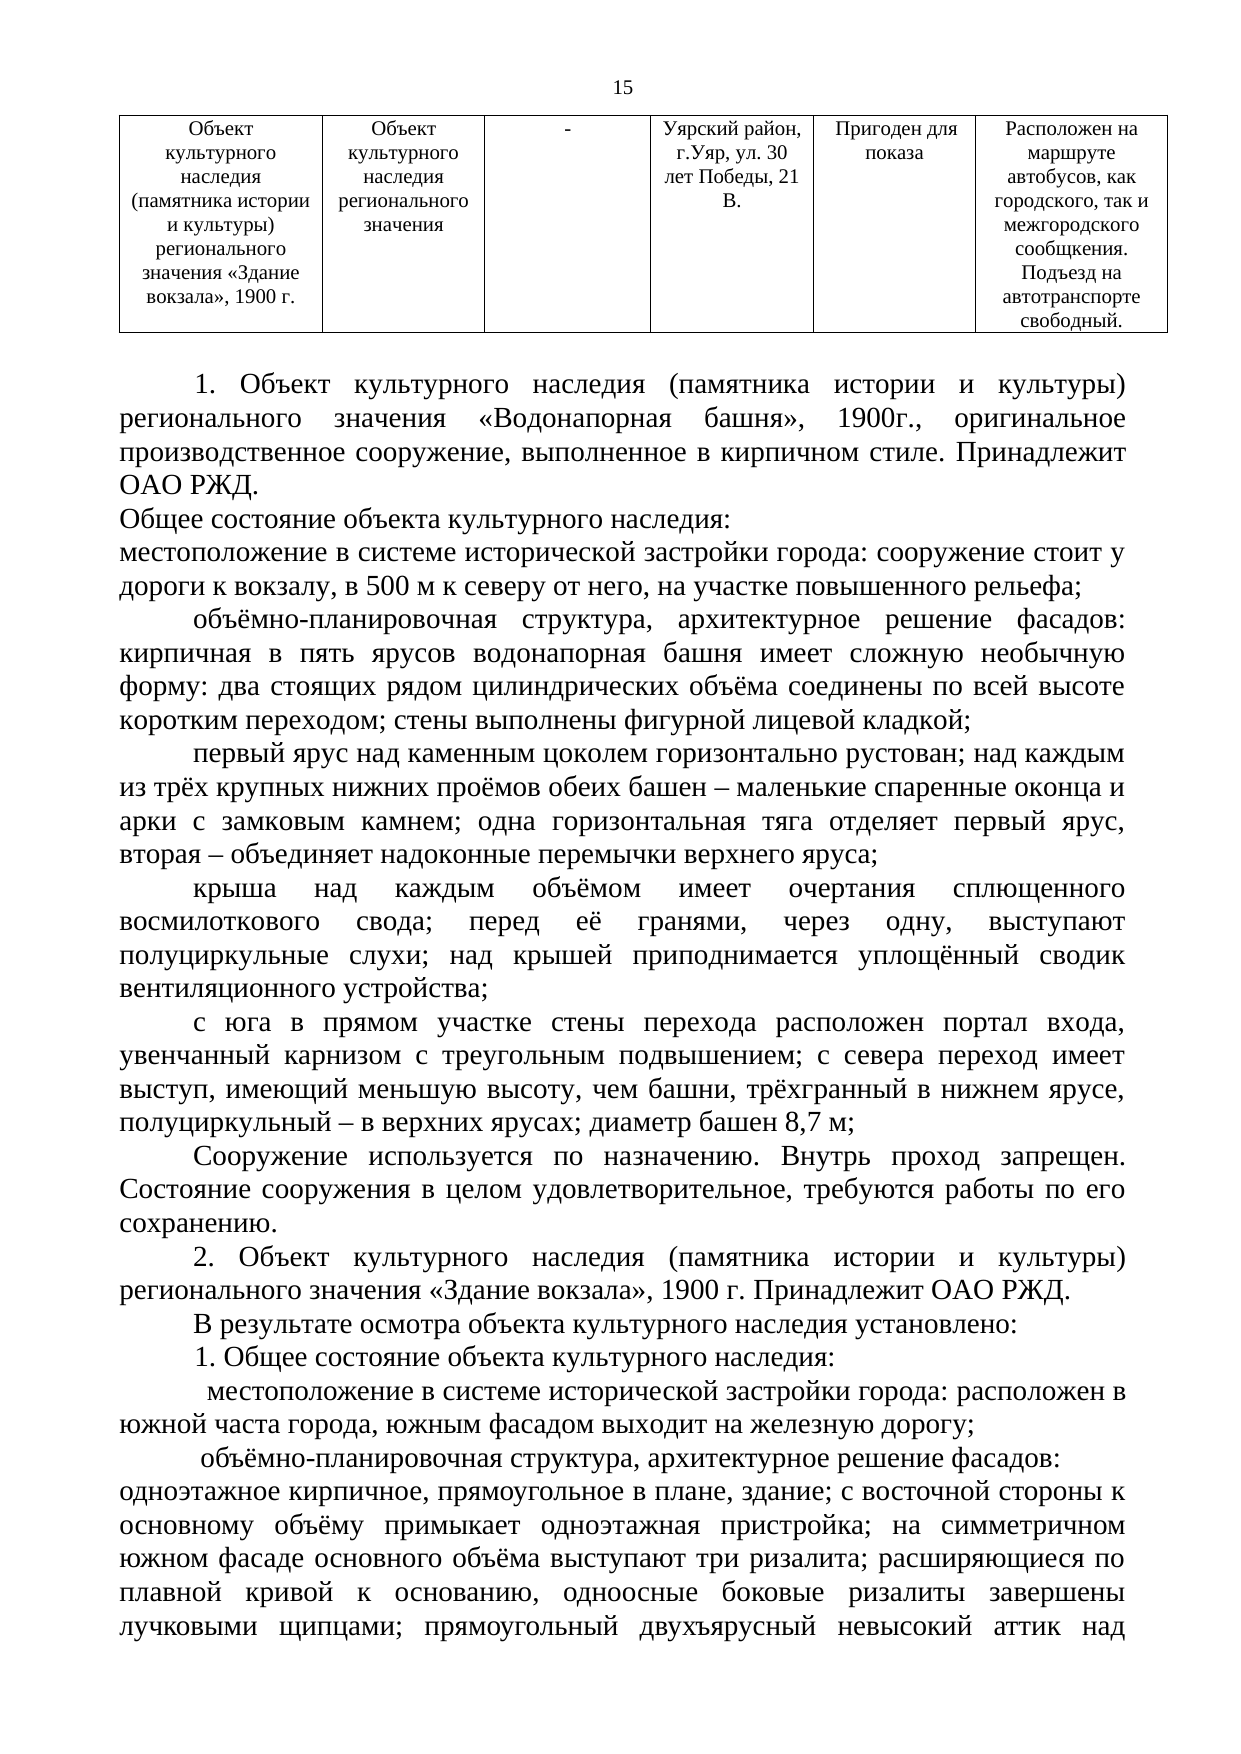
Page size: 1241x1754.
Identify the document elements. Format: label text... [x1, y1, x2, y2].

text 2. Объект культурного наследия (памятника истории и культуры) регионального значения «Здание вокзала», 1900 г. Принадлежит ОАО РЖД. [119, 1239, 1126, 1306]
table_cell Объект культурного наследия (памятника истории и культуры) регионального значения «Здание вокзала», 1900 г. [120, 116, 322, 332]
text 1. Объект культурного наследия (памятника истории и культуры) регионального значения «Водонапорная башня», 1900г., оригинальное производственное сооружение, выполненное в кирпичном стиле. Принадлежит ОАО РЖД. [119, 367, 1126, 501]
text объёмно-планировочная структура, архитектурное решение фасадов: [119, 1440, 1126, 1473]
text крыша над каждым объёмом имеет очертания сплющенного восмилоткового свода; перед её гранями, через одну, выступают полуциркульные слухи; над крышей приподнимается уплощённый сводик вентиляционного устройства; [119, 870, 1126, 1004]
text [119, 1473, 1126, 1641]
text местоположение в системе исторической застройки города: сооружение стоит у дороги к вокзалу, в 500 м к северу от него, на участке повышенного рельефа; [119, 534, 1126, 601]
text Общее состояние объекта культурного наследия: [119, 501, 1126, 534]
table_cell Расположен на маршруте автобусов, как городского, так и межгородского сообщкения. Подъезд на автотранспорте свободный. [976, 116, 1167, 332]
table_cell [323, 116, 484, 332]
text объёмно-планировочная структура, архитектурное решение фасадов: кирпичная в пять ярусов водонапорная башня имеет сложную необычную форму: два стоящих рядом цилиндрических объёма соединены по всей высоте коротким переходом; стены выполнены фигурной лицевой кладкой; [119, 601, 1126, 736]
text Сооружение используется по назначению. Внутрь проход запрещен. Состояние сооружения в целом удовлетворительное, требуются работы по его сохранению. [119, 1138, 1126, 1239]
table_cell Уярский район, г.Уяр, ул. 30 лет Победы, 21 В. [651, 116, 813, 332]
table_cell - [485, 116, 650, 332]
text с юга в прямом участке стены перехода расположен портал входа, увенчанный карнизом с треугольным подвышением; с севера переход имеет выступ, имеющий меньшую высоту, чем башни, трёхгранный в нижнем ярусе, полуциркульный – в верхних ярусах; диаметр башен 8,7 м; [119, 1004, 1126, 1138]
text первый ярус над каменным цоколем горизонтально рустован; над каждым из трёх крупных нижних проёмов обеих башен – маленькие спаренные оконца и арки с замковым камнем; одна горизонтальная тяга отделяет первый ярус, вторая – объединяет надоконные перемычки верхнего яруса; [119, 736, 1126, 870]
table_cell Пригоден для показа [814, 116, 975, 332]
text местоположение в системе исторической застройки города: расположен в южной часта города, южным фасадом выходит на железную дорогу; [119, 1373, 1126, 1440]
text 1. Общее состояние объекта культурного наследия: [119, 1339, 1126, 1373]
text В результате осмотра объекта культурного наследия установлено: [119, 1306, 1126, 1339]
